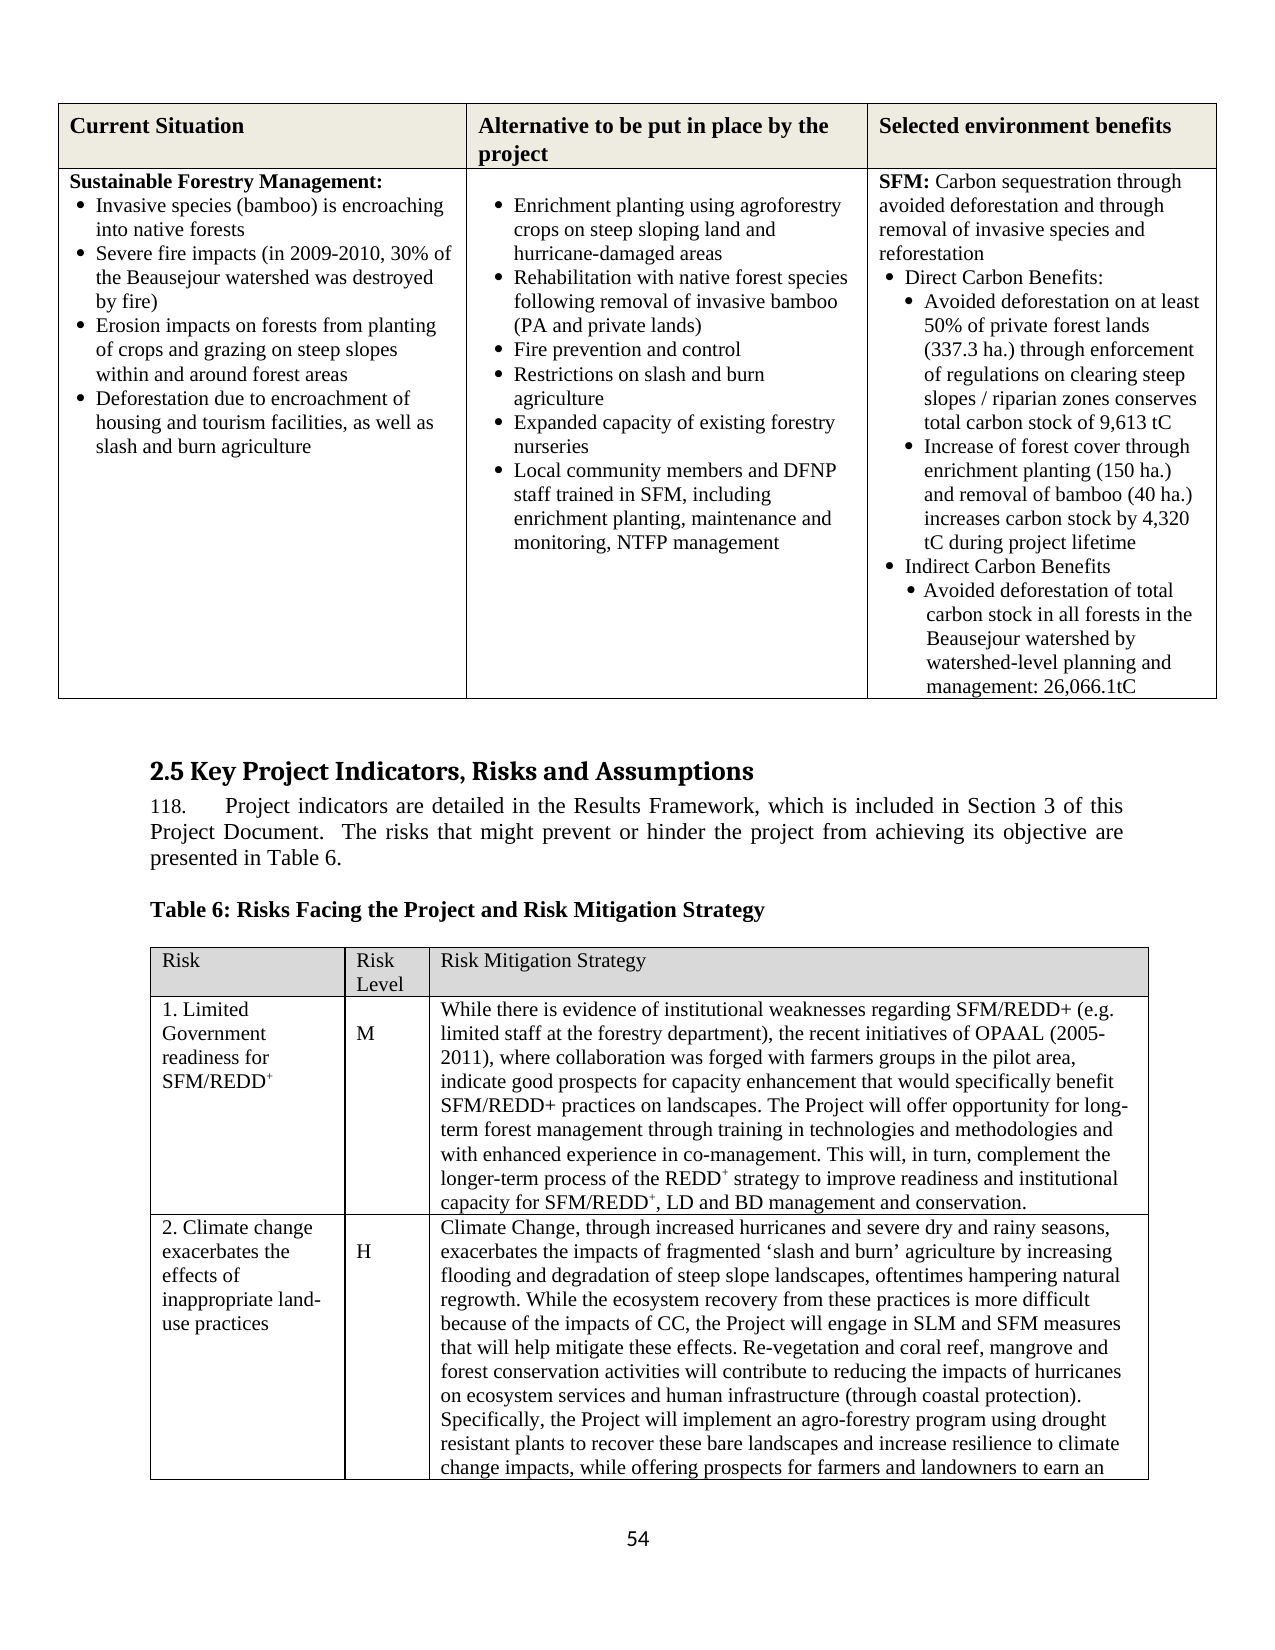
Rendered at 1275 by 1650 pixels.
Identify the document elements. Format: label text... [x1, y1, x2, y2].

table_header Alternative to be put in place by the project [467, 104, 867, 168]
table_cell Enrichment planting using agroforestry crops on steep sloping land and hurricane-damaged areas Rehabilitation with native forest species following removal of invasive bamboo (PA and private lands) Fire prevention and control Restrictions on slash and burn agriculture Expanded capacity of existing forestry nurseries Local community members and DFNP staff trained in SFM, including enrichment planting, maintenance and monitoring, NTFP management [467, 169, 867, 698]
table_cell H [346, 1215, 429, 1479]
table_cell SFM: Carbon sequestration through avoided deforestation and through removal of invasive species and reforestation Direct Carbon Benefits: Avoided deforestation on at least 50% of private forest lands (337.3 ha.) through enforcement of regulations on clearing steep slopes / riparian zones conserves total carbon stock of 9,613 tC Increase of forest cover through enrichment planting (150 ha.) and removal of bamboo (40 ha.) increases carbon stock by 4,320 tC during project lifetime Indirect Carbon Benefits Avoided deforestation of total carbon stock in all forests in the Beausejour watershed by watershed-level planning and management: 26,066.1tC [868, 169, 1216, 698]
table_header Risk [151, 948, 344, 996]
table_header Risk Mitigation Strategy [430, 948, 1148, 996]
table_cell While there is evidence of institutional weaknesses regarding SFM/REDD+ (e.g. limited staff at the forestry department), the recent initiatives of OPAAL (2005-2011), where collaboration was forged with farmers groups in the pilot area, indicate good prospects for capacity enhancement that would specifically benefit SFM/REDD+ practices on landscapes. The Project will offer opportunity for long-term forest management through training in technologies and methodologies and with enhanced experience in co-management. This will, in turn, complement the longer-term process of the REDD+ strategy to improve readiness and institutional capacity for SFM/REDD+, LD and BD management and conservation. [430, 997, 1148, 1214]
text Table 6: Risks Facing the Project and Risk Mitigation Strategy [150, 896, 1125, 922]
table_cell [430, 1215, 1148, 1479]
subtitle 2.5 Key Project Indicators, Risks and Assumptions [150, 756, 1125, 787]
table_header Selected environment benefits [868, 104, 1216, 168]
table_cell 1. Limited Government readiness for SFM/REDD+ [151, 997, 344, 1214]
table_header Risk Level [346, 948, 429, 996]
table_header Current Situation [59, 104, 466, 168]
table_cell Sustainable Forestry Management: Invasive species (bamboo) is encroaching into native forests Severe fire impacts (in 2009-2010, 30% of the Beausejour watershed was destroyed by fire) Erosion impacts on forests from planting of crops and grazing on steep slopes within and around forest areas Deforestation due to encroachment of housing and tourism facilities, as well as slash and burn agriculture [59, 169, 466, 698]
table_cell M [346, 997, 429, 1214]
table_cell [151, 1215, 344, 1479]
list Project indicators are detailed in the Results Framework, which is included in Section 3 of this Project Document. The risks that might prevent or hinder the project from achieving its objective are presented in Table 6. [150, 792, 1125, 871]
